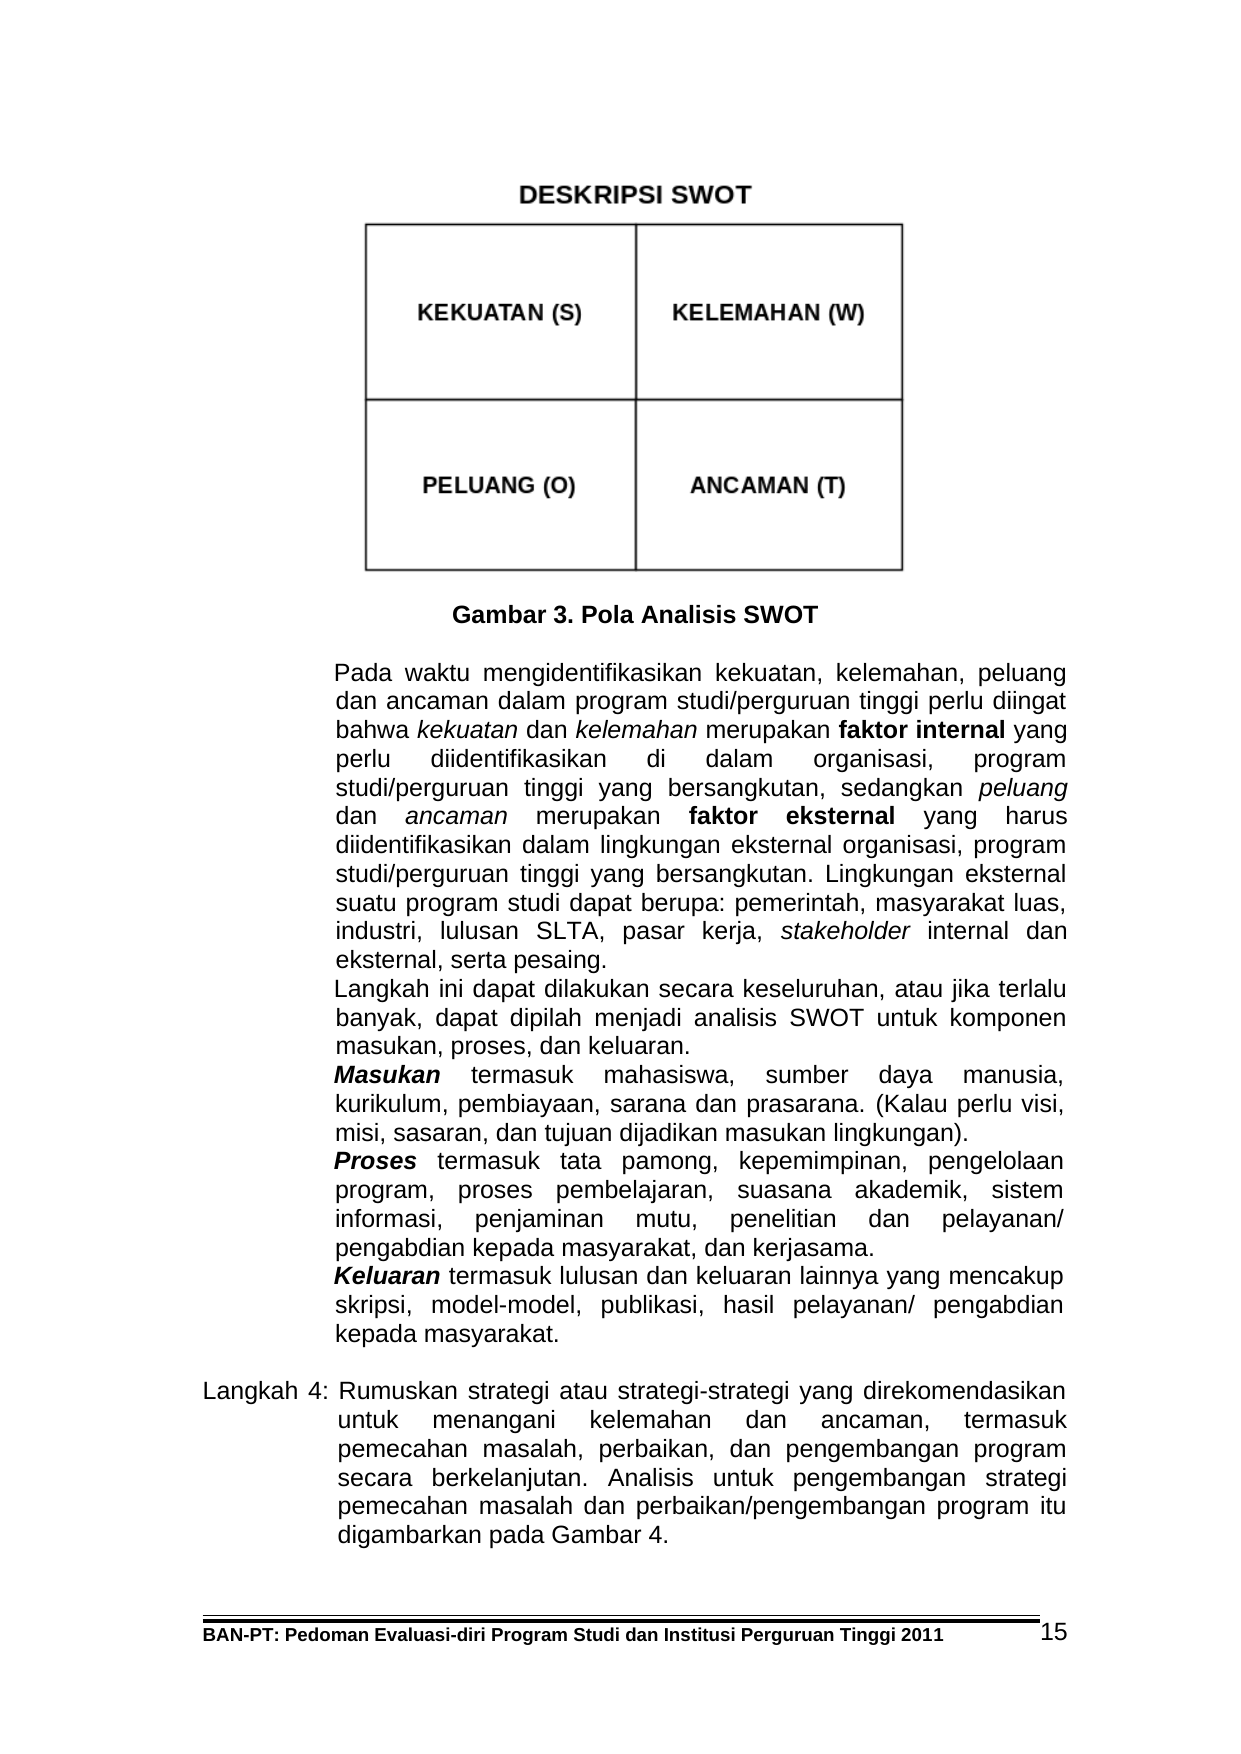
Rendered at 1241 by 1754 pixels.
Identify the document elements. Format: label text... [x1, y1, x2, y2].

text Masukan termasuk mahasiswa, sumber daya manusia, kurikulum, pembiayaan, sarana dan prasarana. (Kalau perlu visi, misi, sasaran, dan tujuan dijadikan masukan lingkungan). [334, 1060, 1065, 1146]
text Proses termasuk tata pamong, kepemimpinan, pengelolaan program, proses pembelajaran, suasana akademik, sistem informasi, penjaminan mutu, penelitian dan pelayanan/ pengabdian kepada masyarakat, dan kerjasama. [334, 1146, 1065, 1261]
text Gambar 3. Pola Analisis SWOT [202, 600, 1068, 629]
text Langkah 4: Rumuskan strategi atau strategi-strategi yang direkomendasikan untuk menangani kelemahan dan ancaman, termasuk pemecahan masalah, perbaikan, dan pengembangan program secara berkelanjutan. Analisis untuk pengembangan strategi pemecahan masalah dan perbaikan/pengembangan program itu digambarkan pada Gambar 4. [202, 1376, 1068, 1549]
text Keluaran termasuk lulusan dan keluaran lainnya yang mencakup skripsi, model-model, publikasi, hasil pelayanan/ pengabdian kepada masyarakat. [334, 1261, 1065, 1347]
text Pada waktu mengidentifikasikan kekuatan, kelemahan, peluang dan ancaman dalam program studi/perguruan tinggi perlu diingat bahwa kekuatan dan kelemahan merupakan faktor internal yang perlu diidentifikasikan di dalam organisasi, program studi/perguruan tinggi yang bersangkutan, sedangkan peluang dan ancaman merupakan faktor eksternal yang harus diidentifikasikan dalam lingkungan eksternal organisasi, program studi/perguruan tinggi yang bersangkutan. Lingkungan eksternal suatu program studi dapat berupa: pemerintah, masyarakat luas, industri, lulusan SLTA, pasar kerja, stakeholder internal dan eksternal, serta pesaing. [334, 657, 1068, 974]
text Langkah ini dapat dilakukan secara keseluruhan, atau jika terlalu banyak, dapat dipilah menjadi analisis SWOT untuk komponen masukan, proses, dan keluaran. [334, 974, 1068, 1060]
